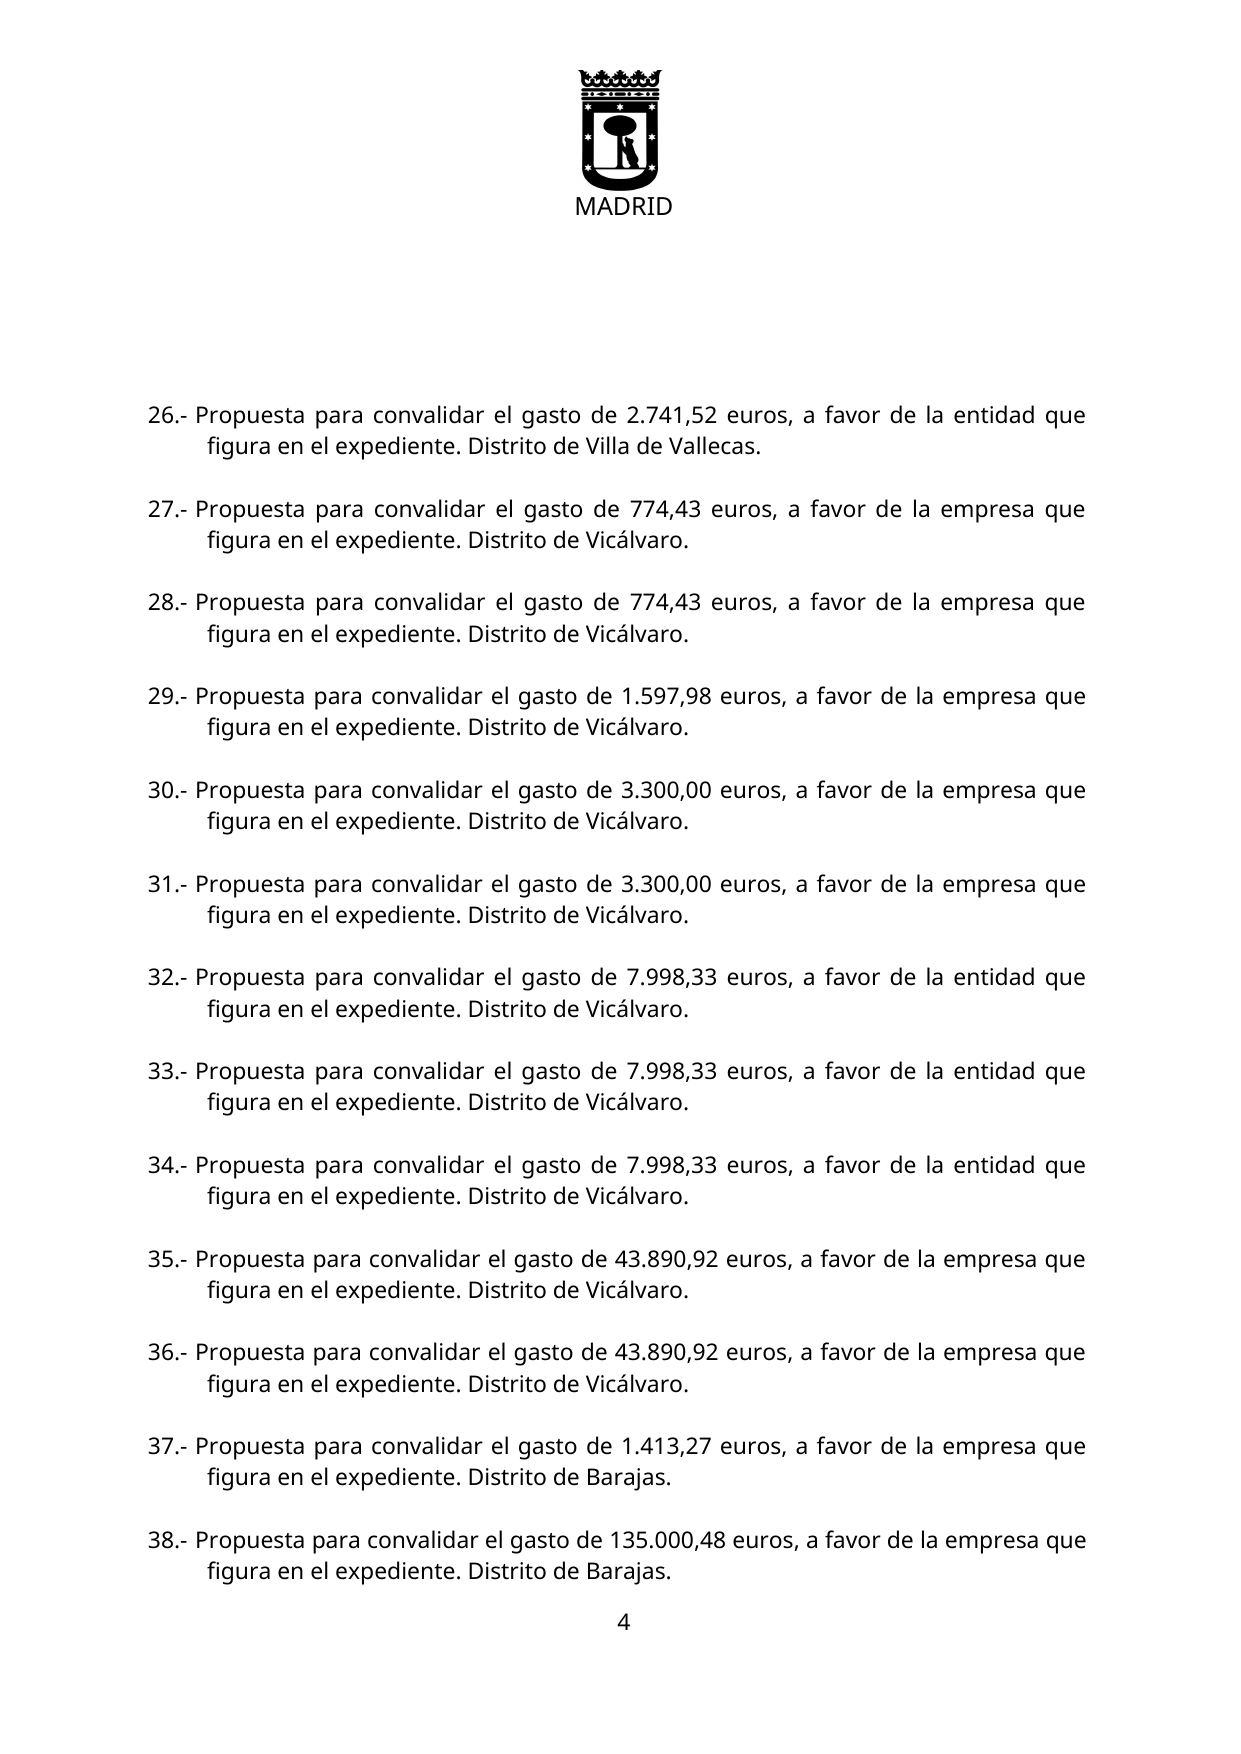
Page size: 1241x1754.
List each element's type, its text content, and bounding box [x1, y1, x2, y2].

list Propuesta para convalidar el gasto de 43.890,92 euros, a favor de la empresa que figura en el expediente. Distrito de Vicálvaro. [148, 1336, 1088, 1399]
list Propuesta para convalidar el gasto de 774,43 euros, a favor de la empresa que figura en el expediente. Distrito de Vicálvaro. [148, 492, 1088, 555]
list Propuesta para convalidar el gasto de 3.300,00 euros, a favor de la empresa que figura en el expediente. Distrito de Vicálvaro. [148, 867, 1088, 930]
list Propuesta para convalidar el gasto de 3.300,00 euros, a favor de la empresa que figura en el expediente. Distrito de Vicálvaro. [148, 774, 1088, 836]
list Propuesta para convalidar el gasto de 7.998,33 euros, a favor de la entidad que figura en el expediente. Distrito de Vicálvaro. [148, 961, 1088, 1024]
list Propuesta para convalidar el gasto de 7.998,33 euros, a favor de la entidad que figura en el expediente. Distrito de Vicálvaro. [148, 1149, 1088, 1211]
list Propuesta para convalidar el gasto de 2.741,52 euros, a favor de la entidad que figura en el expediente. Distrito de Villa de Vallecas. [148, 399, 1088, 461]
picture [573, 70, 667, 195]
list Propuesta para convalidar el gasto de 43.890,92 euros, a favor de la empresa que figura en el expediente. Distrito de Vicálvaro. [148, 1242, 1088, 1305]
list Propuesta para convalidar el gasto de 774,43 euros, a favor de la empresa que figura en el expediente. Distrito de Vicálvaro. [148, 586, 1088, 649]
list Propuesta para convalidar el gasto de 1.413,27 euros, a favor de la empresa que figura en el expediente. Distrito de Barajas. [148, 1430, 1088, 1492]
list Propuesta para convalidar el gasto de 7.998,33 euros, a favor de la entidad que figura en el expediente. Distrito de Vicálvaro. [148, 1055, 1088, 1117]
list Propuesta para convalidar el gasto de 135.000,48 euros, a favor de la empresa que figura en el expediente. Distrito de Barajas. [148, 1524, 1088, 1586]
list Propuesta para convalidar el gasto de 1.597,98 euros, a favor de la empresa que figura en el expediente. Distrito de Vicálvaro. [148, 680, 1088, 742]
